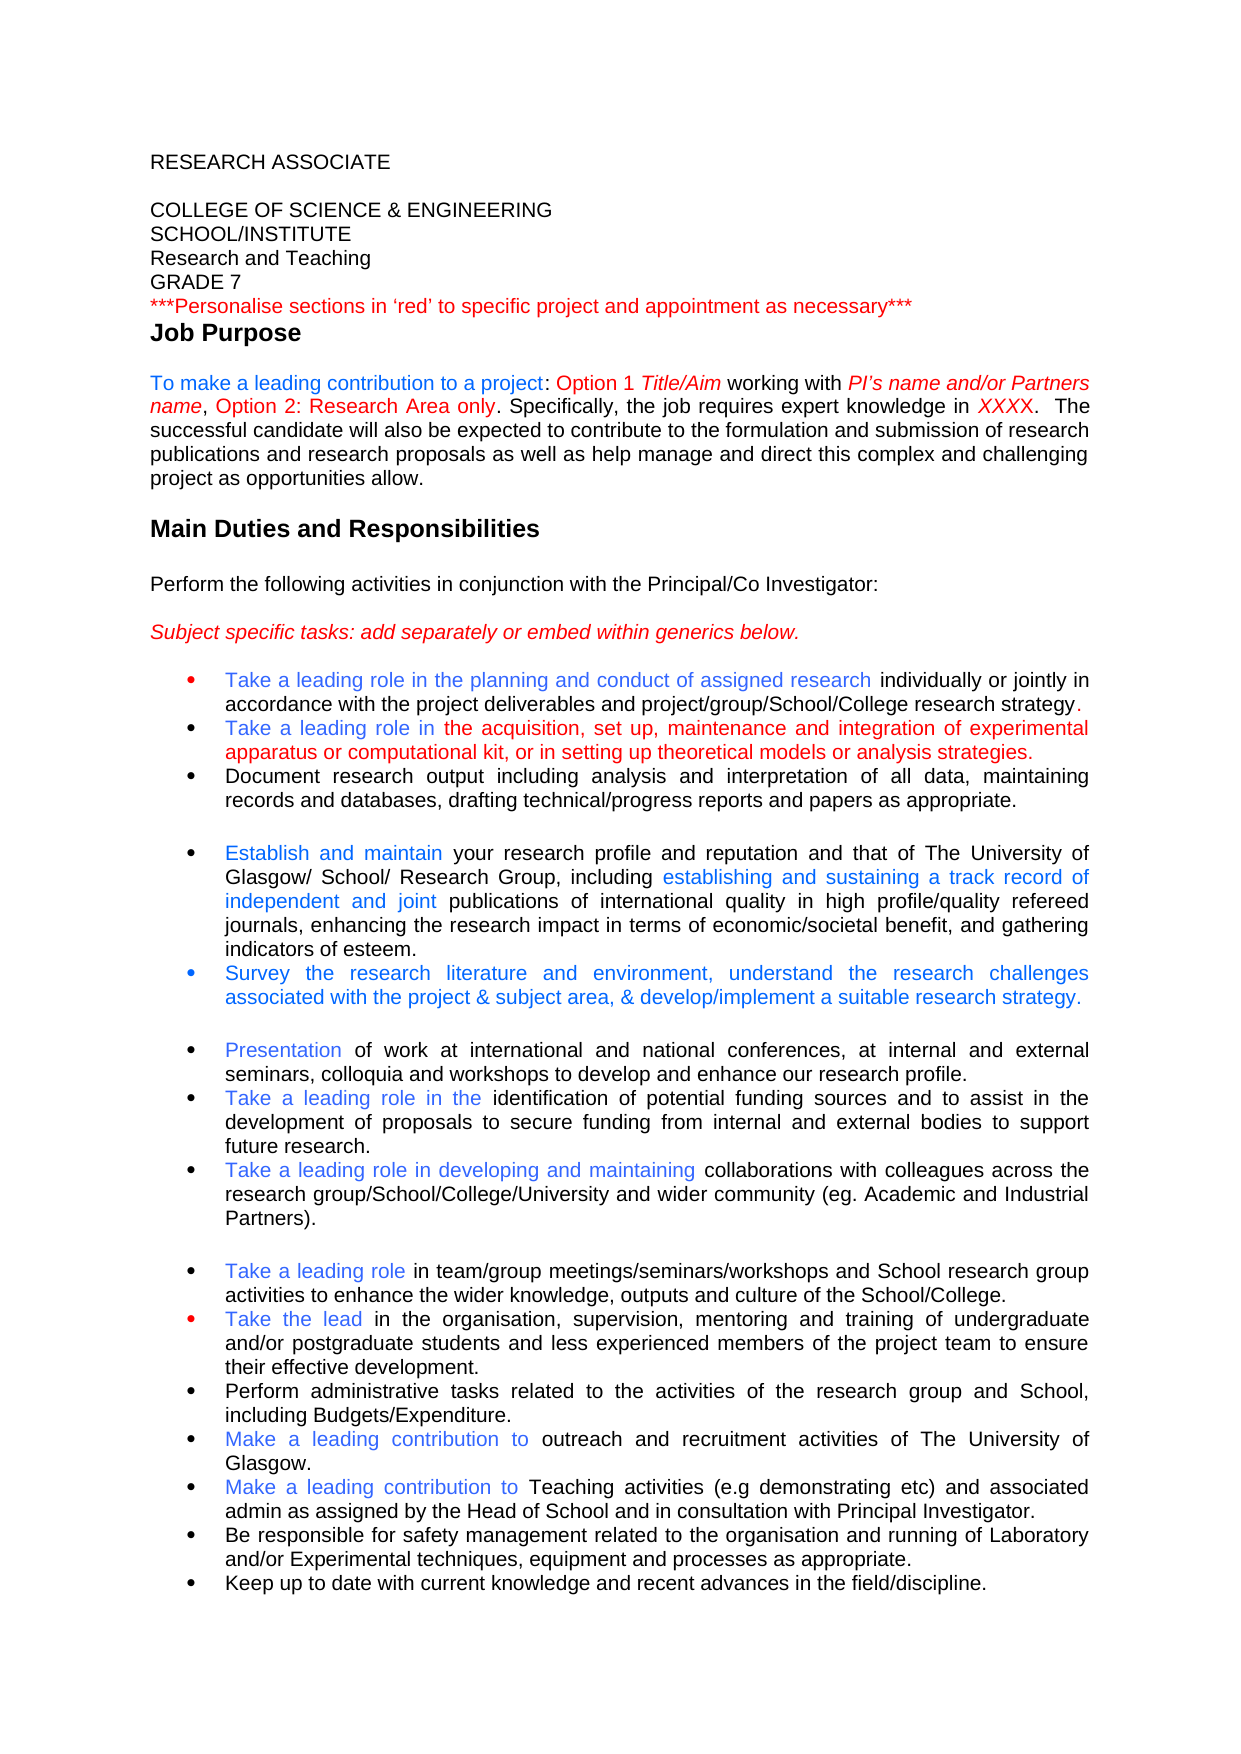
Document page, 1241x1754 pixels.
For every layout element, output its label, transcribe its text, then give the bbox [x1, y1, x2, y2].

list Take a leading role in the identification of potential funding sources and to assist in the development of proposals to secure funding from internal and external bodies to support future research. [187, 1144, 1090, 1216]
list Take a leading role in the planning and conduct of assigned research individually or jointly in accordance with the project deliverables and project/group/School/College research strategy. [187, 667, 1090, 716]
list Take a leading role in the acquisition, set up, maintenance and integration of experimental apparatus or computational kit, or in setting up theoretical models or analysis strategies. [187, 716, 1090, 763]
text COLLEGE OF SCIENCE & ENGINEERING [150, 198, 1090, 222]
list Presentation of work at international and national conferences, at internal and external seminars, colloquia and workshops to develop and enhance our research profile. [187, 1067, 1090, 1115]
list Document research output including analysis and interpretation of all data, maintaining records and databases, drafting technical/progress reports and papers as appropriate. [187, 763, 1090, 812]
text Perform the following activities in conjunction with the Principal/Co Investigator: [150, 572, 1090, 596]
text Job Purpose [150, 318, 1090, 346]
text RESEARCH ASSOCIATE [150, 150, 1090, 174]
text Main Duties and Responsibilities [150, 514, 1090, 543]
list Survey the research literature and environment, understand the research challenges associated with the project & subject area, & develop/implement a suitable research strategy. [187, 990, 1090, 1038]
text To make a leading contribution to a project: Option 1 Title/Aim working with PI’s name and/or Partners name, Option 2: Research Area only. Specifically, the job requires expert knowledge in XXXX. The successful candidate will also be expected to contribute to the formulation and submission of research publications and research proposals as well as help manage and direct this complex and challenging project as opportunities allow. [150, 370, 1090, 490]
text ***Personalise sections in ‘red’ to specific project and appointment as necessary*** [150, 294, 1090, 318]
text GRADE 7 [150, 270, 1090, 294]
list Take a leading role in developing and maintaining collaborations with colleagues across the research group/School/College/University and wider community (eg. Academic and Industrial Partners). [187, 1245, 1090, 1317]
list Perform administrative tasks related to the activities of the research group and School, including Budgets/Expenditure. [187, 1525, 1090, 1573]
text Subject specific tasks: add separately or embed within generics below. [150, 619, 1090, 643]
list Take the lead in the organisation, supervision, mentoring and training of undergraduate and/or postgraduate students and less experienced members of the project team to ensure their effective development. [187, 1424, 1090, 1496]
text Research and Teaching [150, 246, 1090, 270]
text SCHOOL/INSTITUTE [150, 222, 1090, 246]
list Establish and maintain your research profile and reputation and that of The University of Glasgow/ School/ Research Group, including establishing and sustaining a track record of independent and joint publications of international quality in high profile/quality refereed journals, enhancing the research impact in terms of economic/societal benefit, and gathering indicators of esteem. [187, 841, 1090, 961]
list Take a leading role in team/group meetings/seminars/workshops and School research group activities to enhance the wider knowledge, outputs and culture of the School/College. [187, 1346, 1090, 1394]
